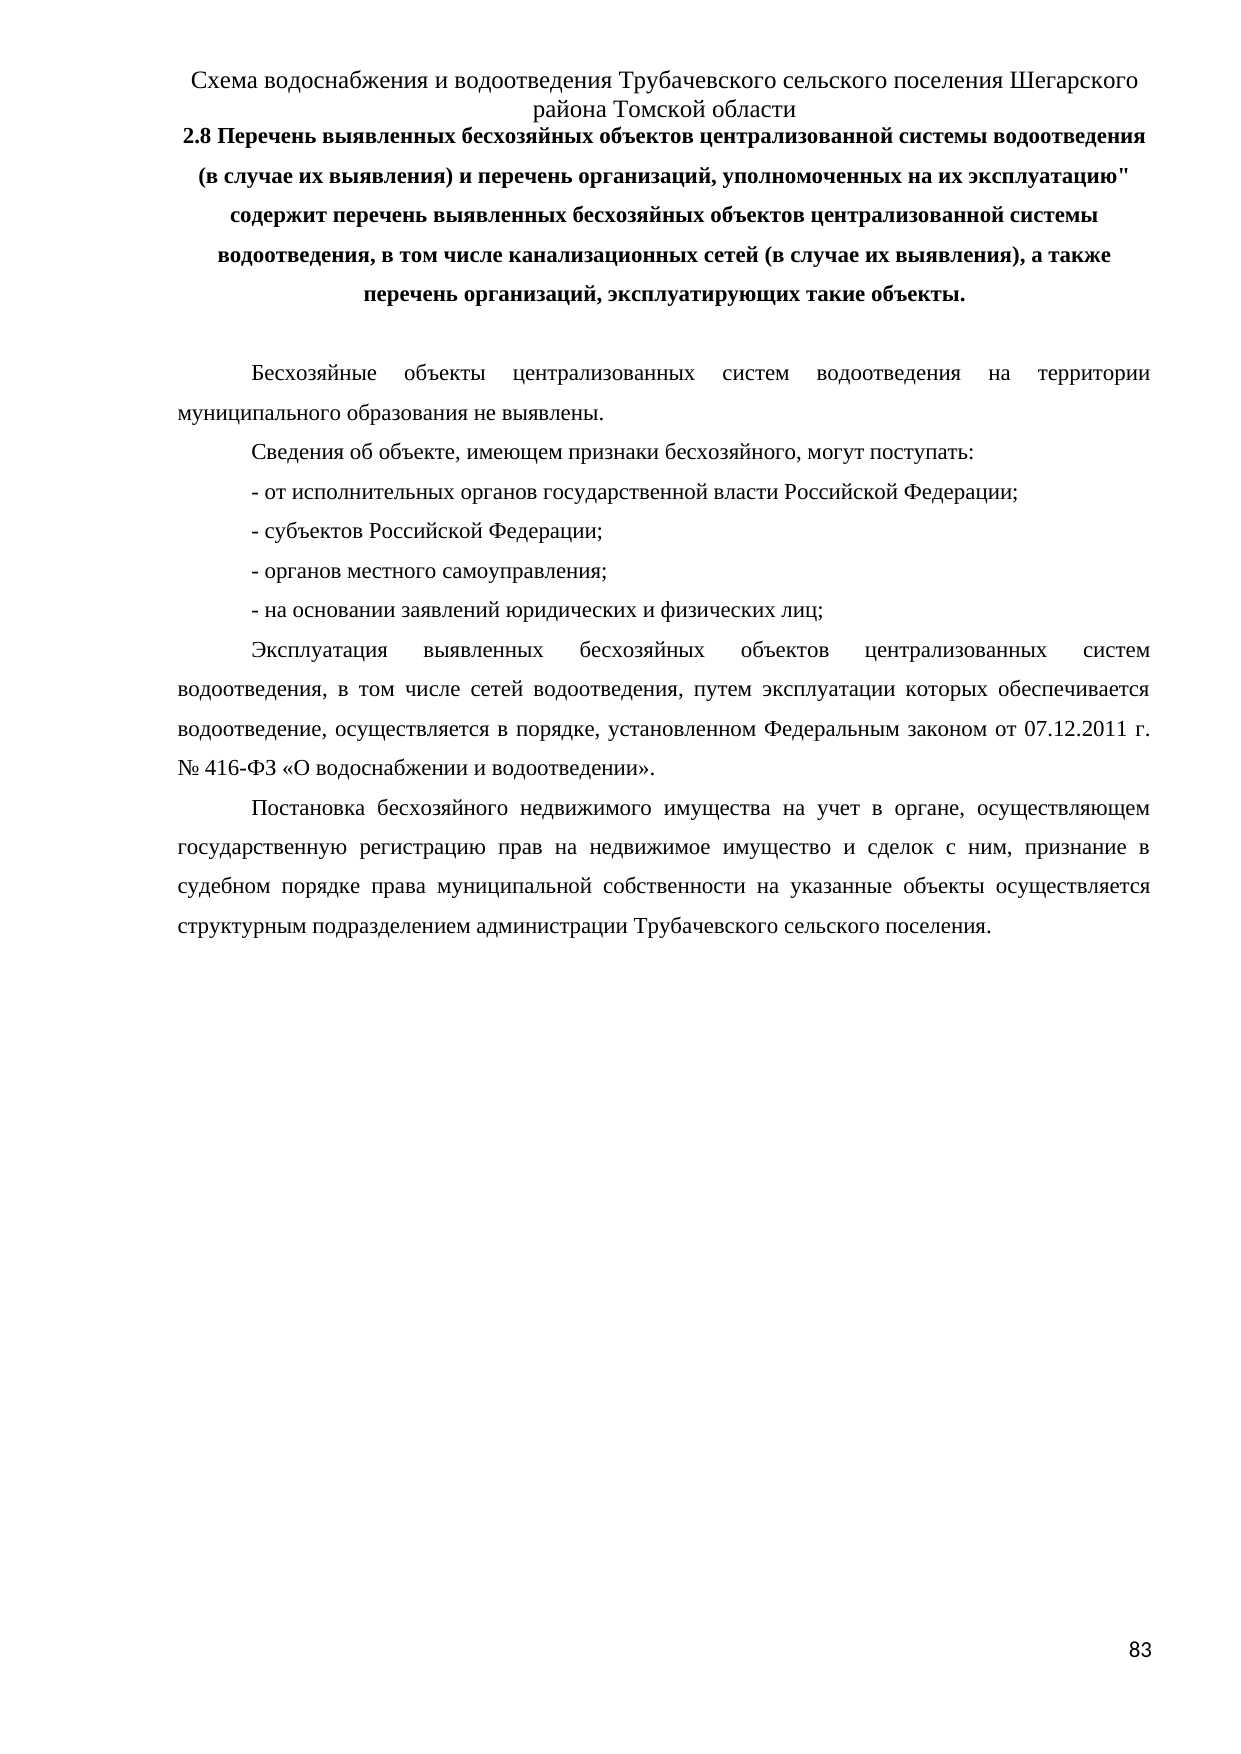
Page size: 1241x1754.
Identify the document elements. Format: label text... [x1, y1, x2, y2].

text - субъектов Российской Федерации; [177, 517, 1152, 544]
text Постановка бесхозяйного недвижимого имущества на учет в органе, осуществляющем государственную регистрацию прав на недвижимое имущество и сделок с ним, признание в судебном порядке права муниципальной собственности на указанные объекты осуществляется структурным подразделением администрации Трубачевского сельского поселения. [177, 794, 1152, 938]
text Сведения об объекте, имеющем признаки бесхозяйного, могут поступать: [177, 438, 1152, 465]
text 2.8 Перечень выявленных бесхозяйных объектов централизованной системы водоотведения (в случае их выявления) и перечень организаций, уполномоченных на их эксплуатацию" содержит перечень выявленных бесхозяйных объектов централизованной системы водоотведения, в том числе канализационных сетей (в случае их выявления), а также перечень организаций, эксплуатирующих такие объекты. [177, 122, 1152, 307]
text Эксплуатация выявленных бесхозяйных объектов централизованных систем водоотведения, в том числе сетей водоотведения, путем эксплуатации которых обеспечивается водоотведение, осуществляется в порядке, установленном Федеральным законом от 07.12.2011 г. № 416-ФЗ «О водоснабжении и водоотведении». [177, 636, 1152, 781]
text - органов местного самоуправления; [177, 557, 1152, 583]
text Бесхозяйные объекты централизованных систем водоотведения на территории муниципального образования не выявлены. [177, 359, 1152, 425]
text - от исполнительных органов государственной власти Российской Федерации; [177, 478, 1152, 504]
text - на основании заявлений юридических и физических лиц; [177, 596, 1152, 623]
